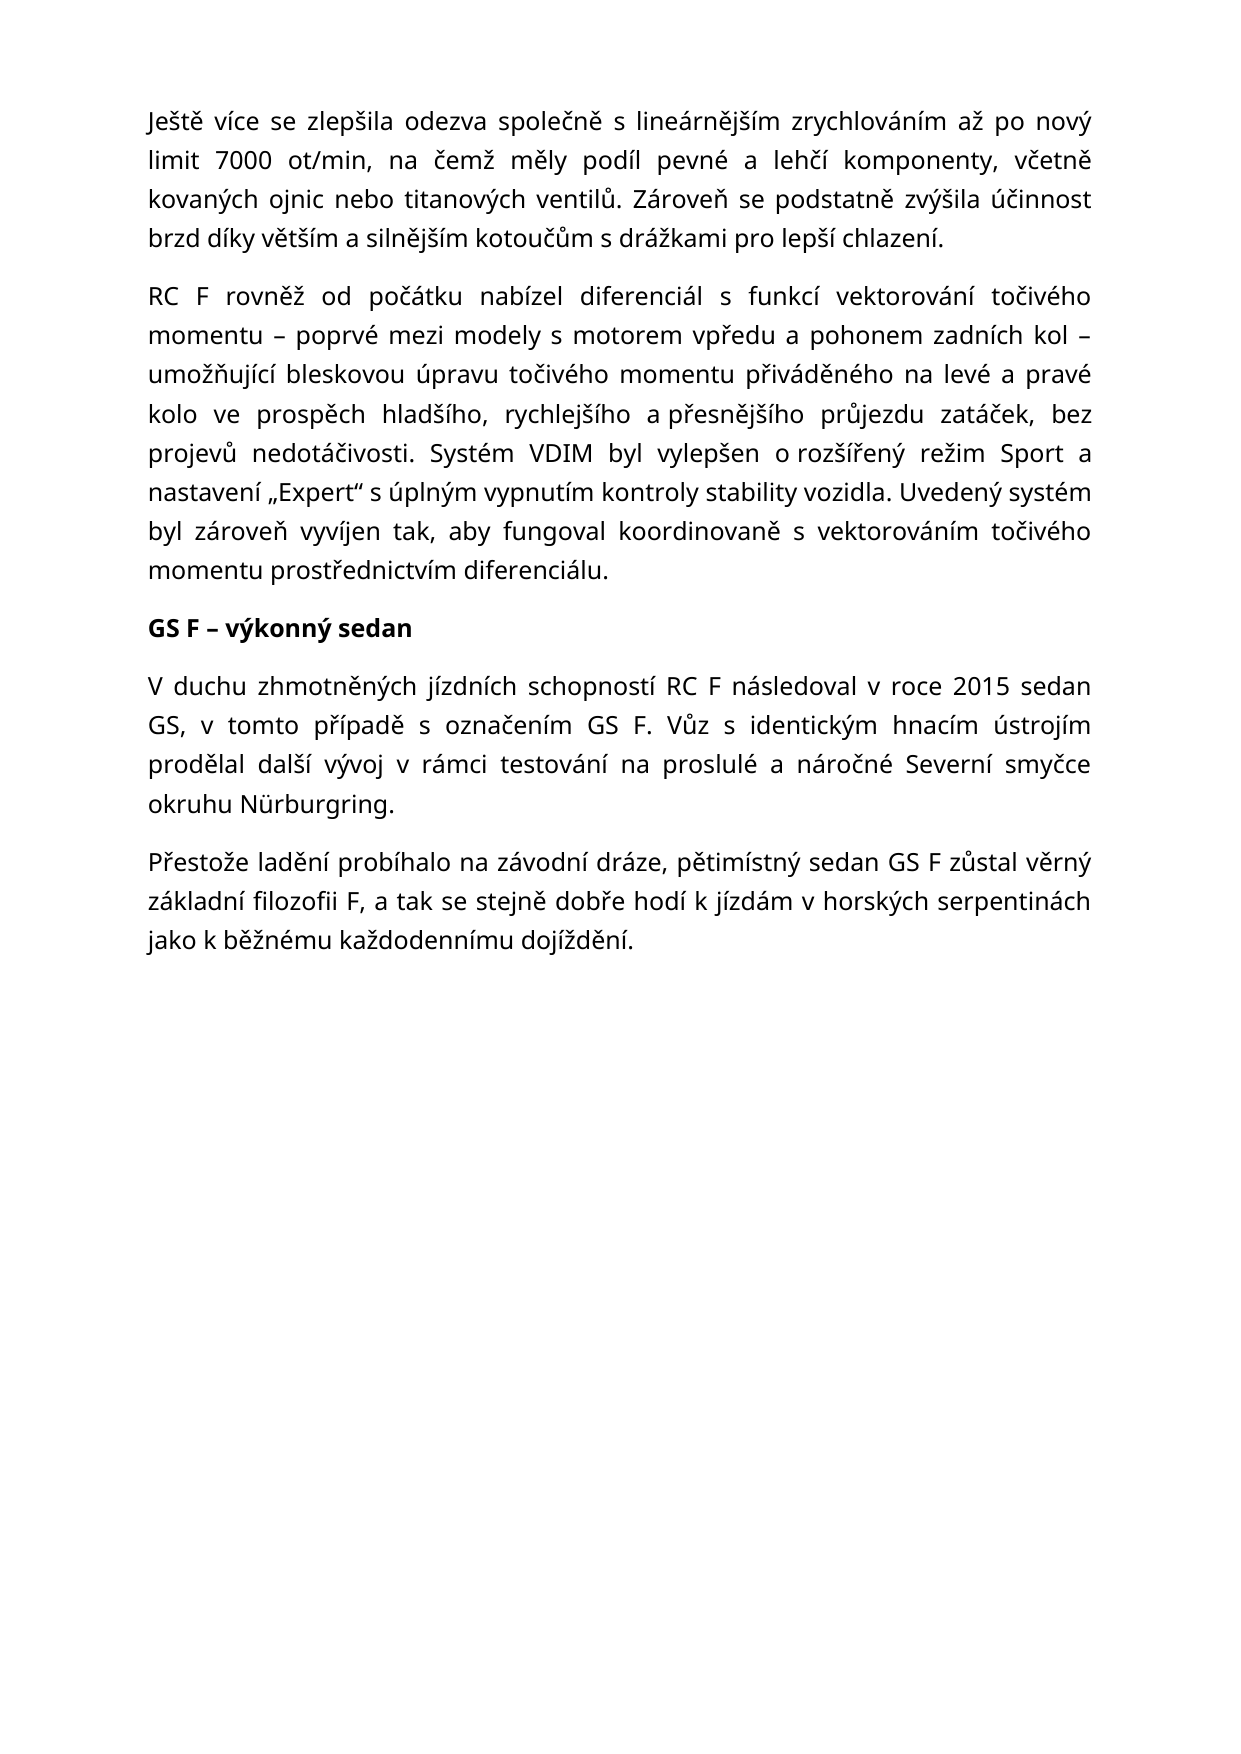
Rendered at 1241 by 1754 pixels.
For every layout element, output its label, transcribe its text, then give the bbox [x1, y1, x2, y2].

text Přestože ladění probíhalo na závodní dráze, pětimístný sedan GS F zůstal věrný základní filozofii F, a tak se stejně dobře hodí k jízdám v horských serpentinách jako k běžnému každodennímu dojíždění. [148, 844, 1093, 957]
text GS F – výkonný sedan [148, 611, 1093, 645]
text Ještě více se zlepšila odezva společně s lineárnějším zrychlováním až po nový limit 7000 ot/min, na čemž měly podíl pevné a lehčí komponenty, včetně kovaných ojnic nebo titanových ventilů. Zároveň se podstatně zvýšila účinnost brzd díky větším a silnějším kotoučům s drážkami pro lepší chlazení. [148, 103, 1093, 255]
text RC F rovněž od počátku nabízel diferenciál s funkcí vektorování točivého momentu – poprvé mezi modely s motorem vpředu a pohonem zadních kol – umožňující bleskovou úpravu točivého momentu přiváděného na levé a pravé kolo ve prospěch hladšího, rychlejšího a přesnějšího průjezdu zatáček, bez projevů nedotáčivosti. Systém VDIM byl vylepšen o rozšířený režim Sport a nastavení „Expert“ s úplným vypnutím kontroly stability vozidla. Uvedený systém byl zároveň vyvíjen tak, aby fungoval koordinovaně s vektorováním točivého momentu prostřednictvím diferenciálu. [148, 279, 1093, 587]
text V duchu zhmotněných jízdních schopností RC F následoval v roce 2015 sedan GS, v tomto případě s označením GS F. Vůz s identickým hnacím ústrojím prodělal další vývoj v rámci testování na proslulé a náročné Severní smyčce okruhu Nürburgring. [148, 669, 1093, 820]
